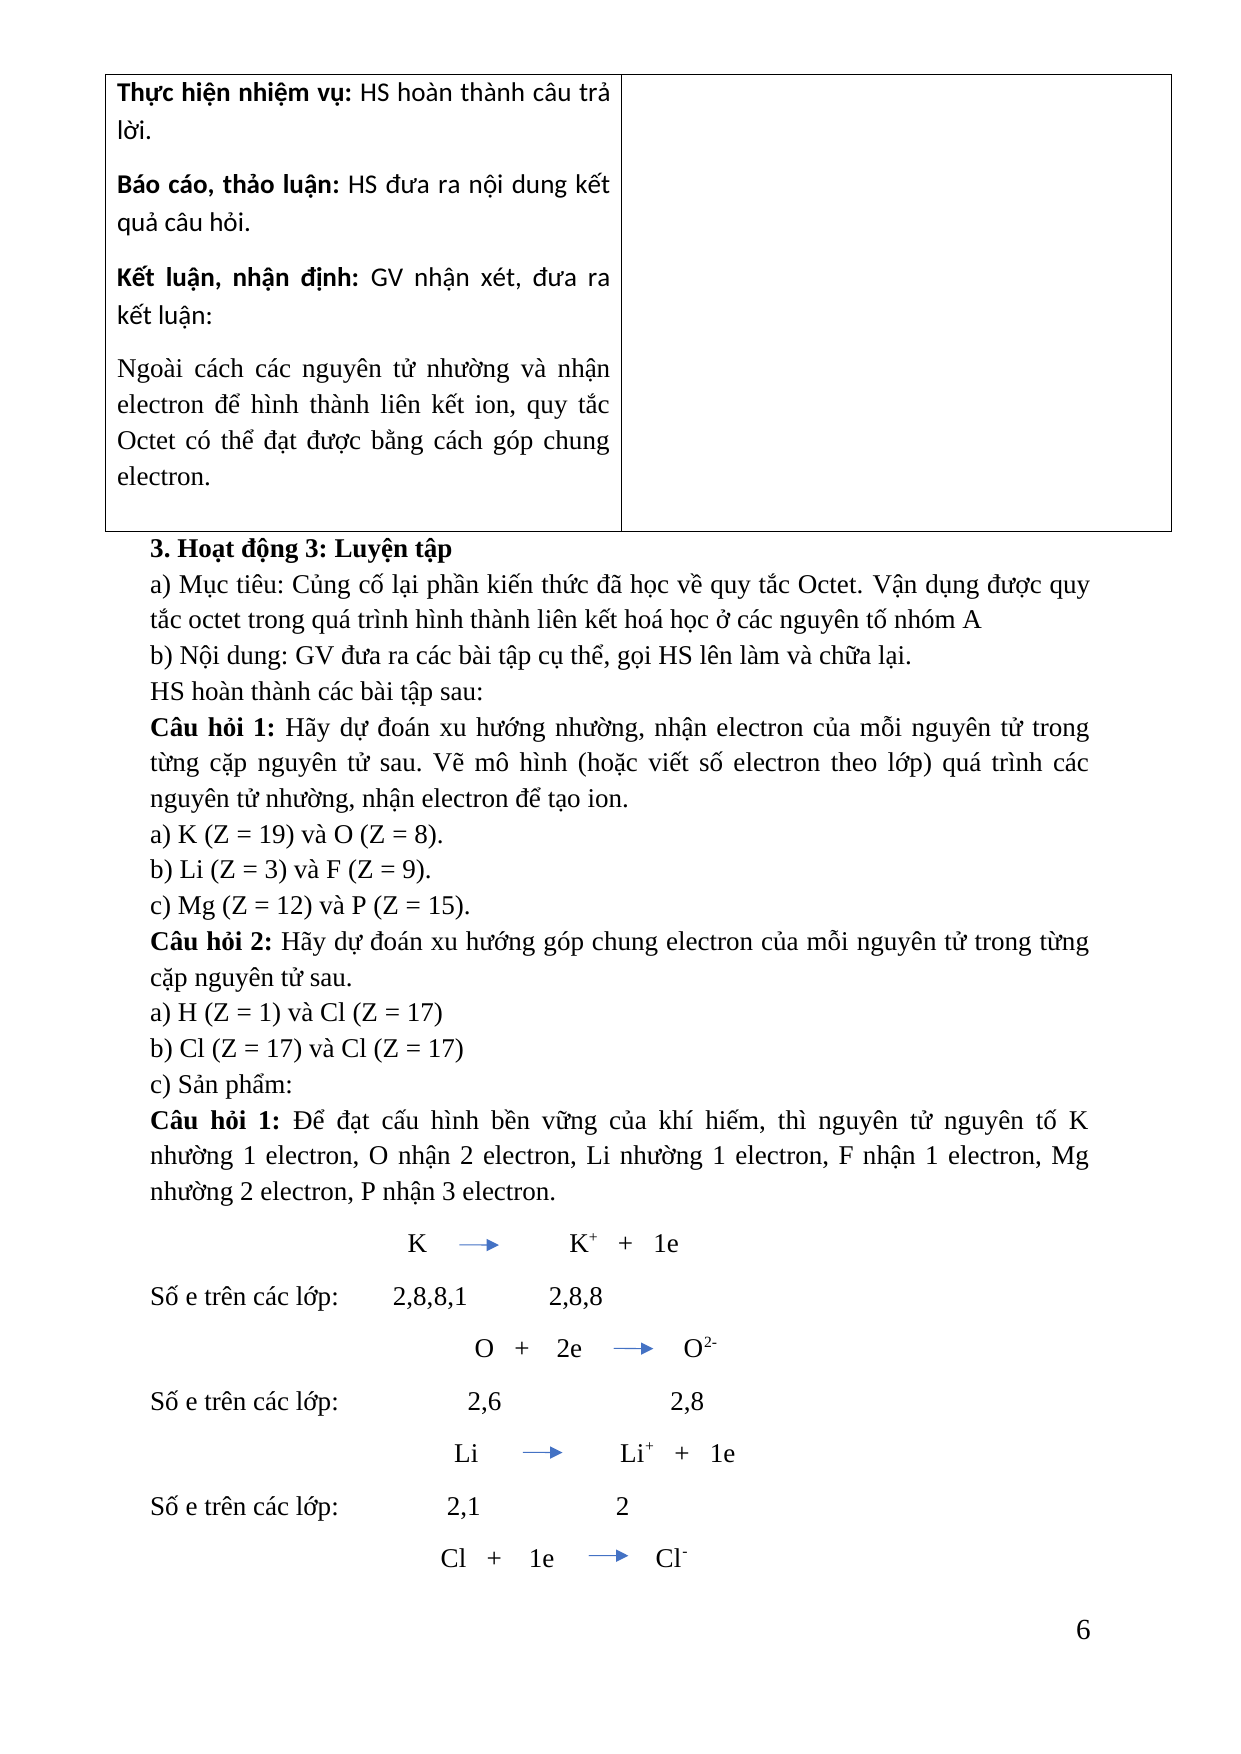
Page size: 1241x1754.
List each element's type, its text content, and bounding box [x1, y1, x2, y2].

text Số e trên các lớp: 2,6 2,8 [150, 1385, 1090, 1416]
text 3. Hoạt động 3: Luyện tập [150, 532, 1090, 563]
text Câu hỏi 1: Hãy dự đoán xu hướng nhường, nhận electron của mỗi nguyên tử trong từng cặp nguyên tử sau. Vẽ mô hình (hoặc viết số electron theo lớp) quá trình các nguyên tử nhường, nhận electron để tạo ion. [150, 711, 1090, 813]
text Số e trên các lớp: 2,8,8,1 2,8,8 [150, 1280, 1090, 1311]
text O + 2e O2- [150, 1332, 1090, 1363]
text Số e trên các lớp: 2,1 2 [150, 1489, 1090, 1521]
text Câu hỏi 2: Hãy dự đoán xu hướng góp chung electron của mỗi nguyên tử trong từng cặp nguyên tử sau. [150, 925, 1090, 992]
text Li Li+ + 1e [150, 1437, 1090, 1468]
text a) K (Z = 19) và O (Z = 8). [150, 818, 1090, 849]
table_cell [622, 75, 1171, 531]
text Cl + 1e Cl- [150, 1542, 1090, 1573]
text HS hoàn thành các bài tập sau: [150, 675, 1090, 706]
text b) Nội dung: GV đưa ra các bài tập cụ thể, gọi HS lên làm và chữa lại. [150, 639, 1090, 670]
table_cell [106, 75, 621, 531]
text b) Cl (Z = 17) và Cl (Z = 17) [150, 1032, 1090, 1063]
text a) Mục tiêu: Củng cố lại phần kiến thức đã học về quy tắc Octet. Vận dụng được quy tắc octet trong quá trình hình thành liên kết hoá học ở các nguyên tố nhóm A [150, 568, 1090, 635]
text Câu hỏi 1: Để đạt cấu hình bền vững của khí hiếm, thì nguyên tử nguyên tố K nhường 1 electron, O nhận 2 electron, Li nhường 1 electron, F nhận 1 electron, Mg nhường 2 electron, P nhận 3 electron. [150, 1104, 1090, 1206]
text K K+ + 1e [150, 1228, 1090, 1259]
text b) Li (Z = 3) và F (Z = 9). [150, 854, 1090, 885]
text c) Sản phẩm: [150, 1068, 1090, 1099]
text c) Mg (Z = 12) và P (Z = 15). [150, 889, 1090, 921]
text a) H (Z = 1) và Cl (Z = 17) [150, 997, 1090, 1028]
